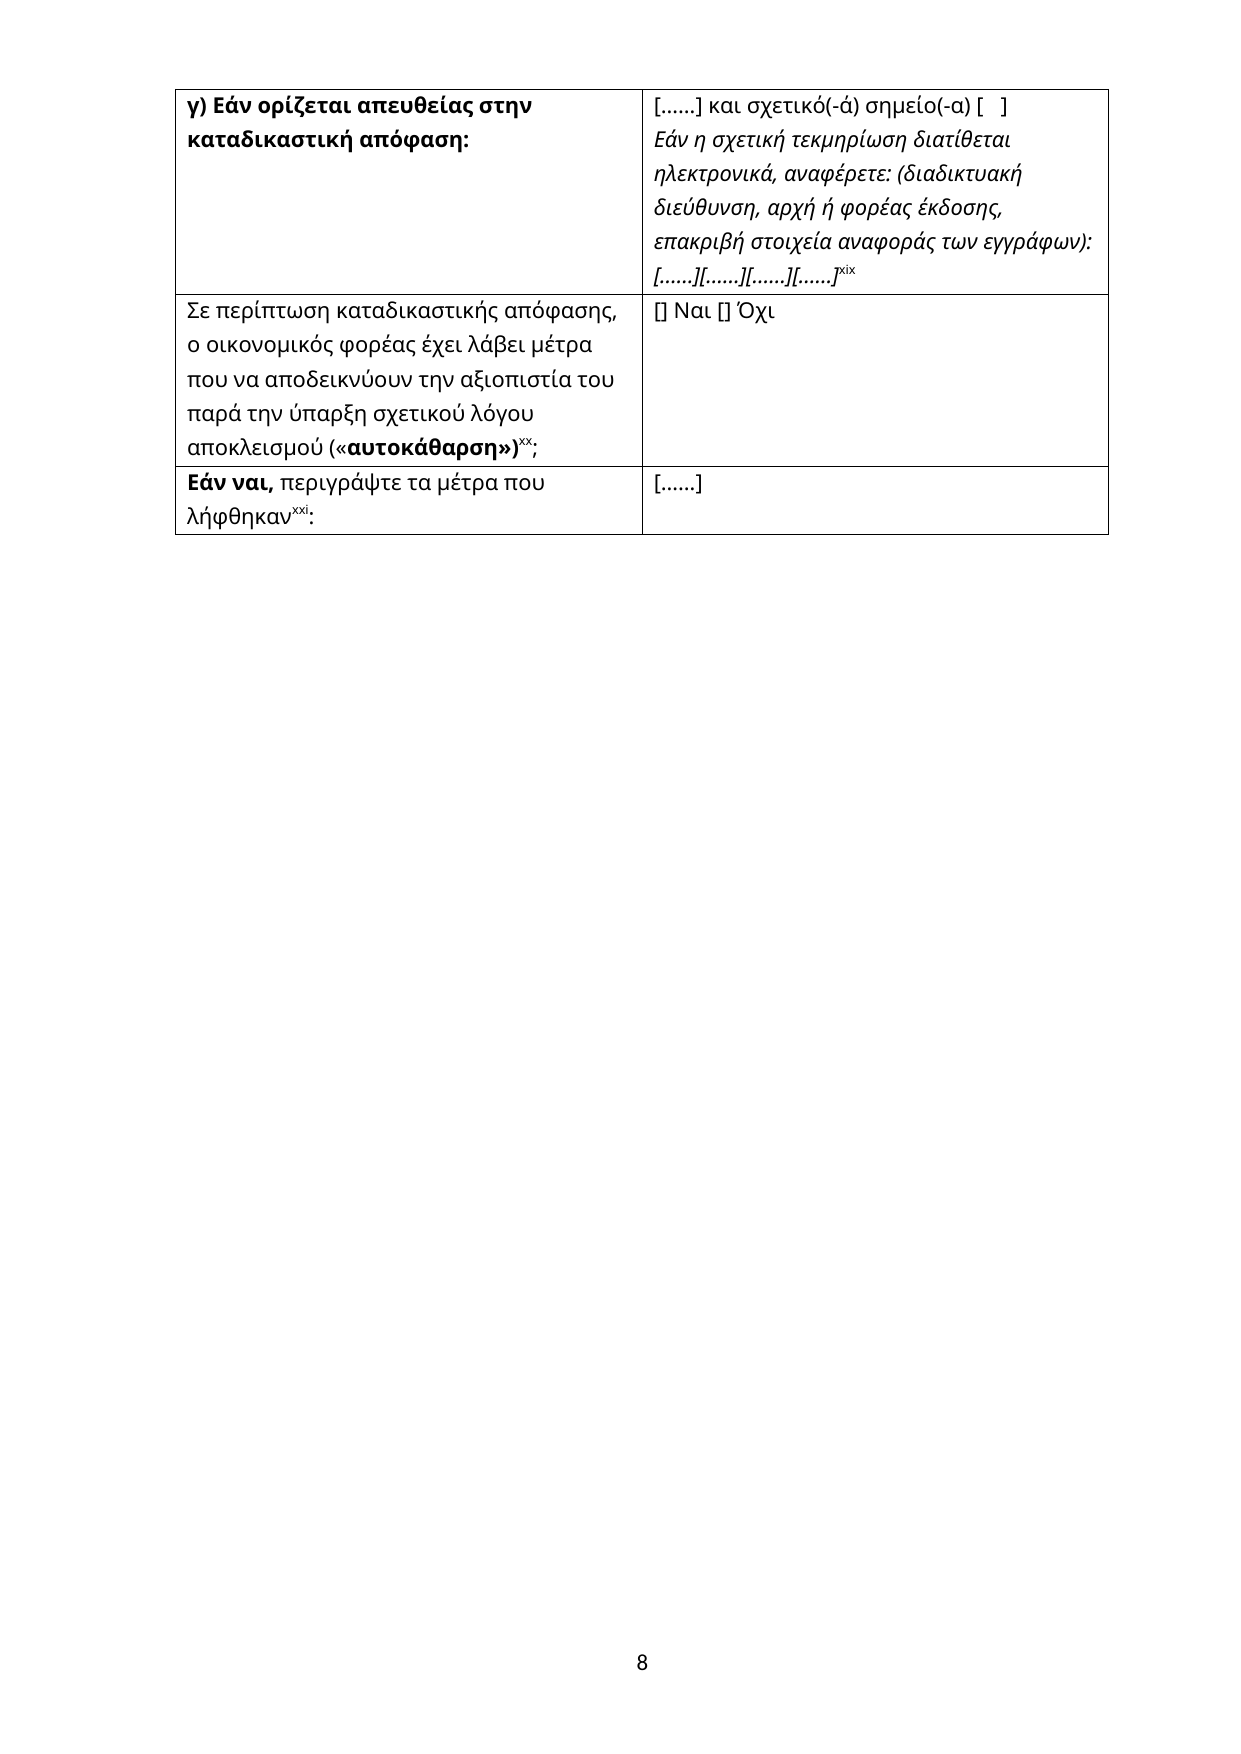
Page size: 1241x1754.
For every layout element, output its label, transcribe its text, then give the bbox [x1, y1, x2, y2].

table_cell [176, 90, 642, 294]
table_cell Εάν ναι, περιγράψτε τα μέτρα που λήφθηκαν: [176, 467, 642, 534]
table_cell [] Ναι [] Όχι [643, 295, 1108, 466]
table_cell Σε περίπτωση καταδικαστικής απόφασης, ο οικονομικός φορέας έχει λάβει μέτρα που να αποδεικνύουν την αξιοπιστία του παρά την ύπαρξη σχετικού λόγου αποκλεισμού («αυτοκάθαρση»); [176, 295, 642, 466]
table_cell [643, 90, 1108, 294]
table_cell [……] [643, 467, 1108, 534]
